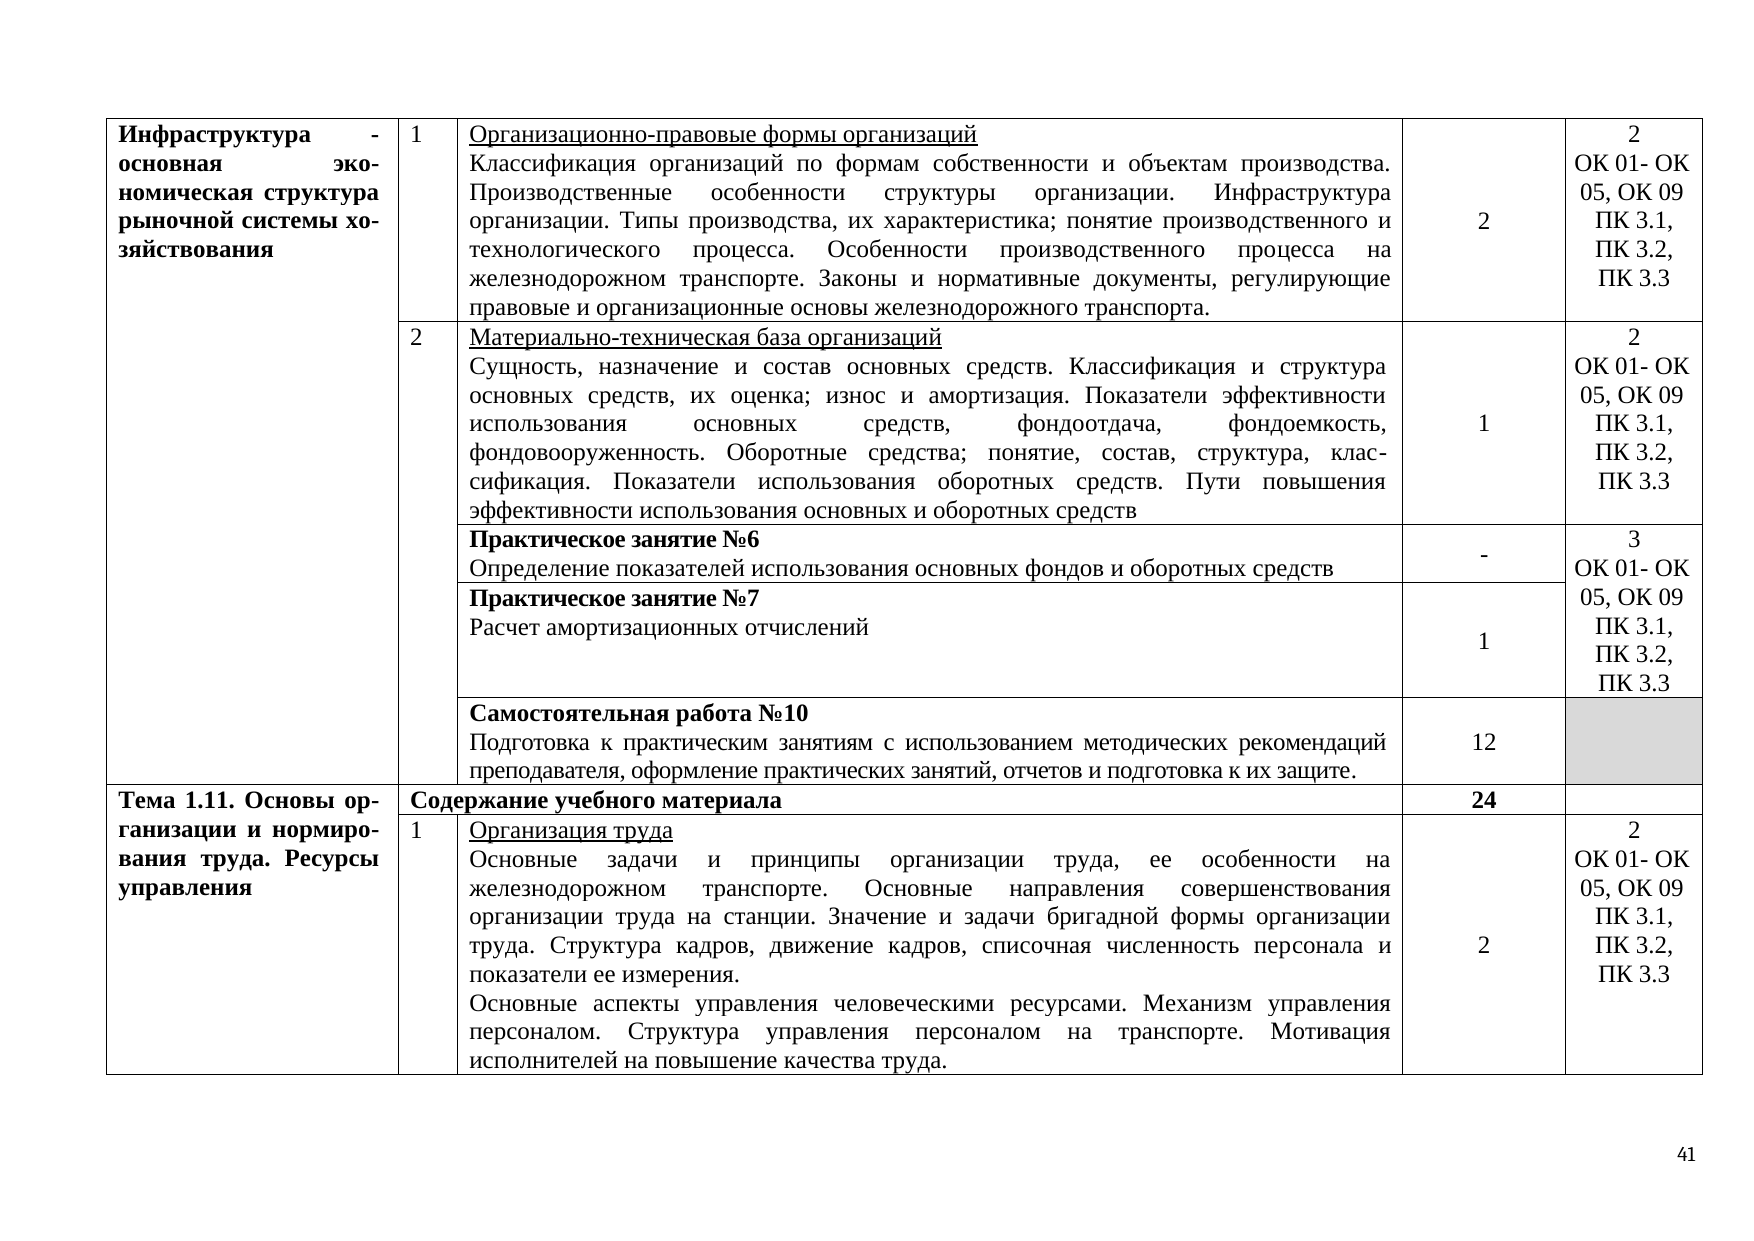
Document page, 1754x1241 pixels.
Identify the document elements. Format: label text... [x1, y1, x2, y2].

table_cell 1 [1403, 583, 1565, 697]
table_cell Организация труда Основные задачи и принципы организации труда, ее особенности на железнодорожном транспорте. Основные направления совершенствования организации труда на станции. Значение и задачи бригадной формы организации труда. Структура кадров, движение кадров, списочная численность персонала и показатели ее измерения. Основные аспекты управления человеческими ресурсами. Механизм управления персоналом. Структура управления персоналом на транспорте. Мотивация исполнителей на повышение качества труда. [673, 815, 1402, 1074]
table_cell 3 ОК 01- ОК 05, ОК 09 ПК 3.1, ПК 3.2, ПК 3.3 [1566, 525, 1702, 697]
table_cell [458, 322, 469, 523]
table_cell Практическое занятие №6 Определение показателей использования основных фондов и оборотных средств [458, 525, 1402, 582]
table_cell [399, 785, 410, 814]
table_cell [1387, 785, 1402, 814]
table_cell 1 [399, 815, 457, 1074]
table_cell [1566, 815, 1702, 1074]
table_cell Материально-техническая база организаций Сущность, назначение и состав основных средств. Классификация и структура основных средств, их оценка; износ и амортизация. Показатели эффективности использования основных средств, фондоотдача, фондоемкость, фондовооруженность. Оборотные средства; понятие, состав, структура, классификация. Показатели использования оборотных средств. Пути повышения эффективности использования основных и оборотных средств [942, 322, 1402, 523]
table_cell 2 [399, 322, 457, 784]
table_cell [1566, 119, 1702, 321]
table_cell 2 ОК 01- ОК 05, ОК 09 ПК 3.1, ПК 3.2, ПК 3.3 [1566, 322, 1702, 523]
table_cell Организационно-правовые формы организаций Классификация организаций по формам собственности и объектам производства. Производственные особенности структуры организации. Инфраструктура организации. Типы производства, их характеристика; понятие производственного и технологического процесса. Особенности производственного процесса на железнодорожном транспорте. Законы и нормативные документы, регулирующие правовые и организационные основы железнодорожного транспорта. [458, 119, 1402, 321]
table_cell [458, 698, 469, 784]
table_cell 1 [399, 119, 457, 321]
table_cell [1566, 785, 1702, 814]
table_cell Тема 1.10. Инфраструктура - основная экономическая структура рыночной системы хозяйствования [107, 119, 398, 784]
table_cell - [1403, 525, 1565, 582]
table_cell Практическое занятие №7 Расчет амортизационных отчислений [458, 583, 1402, 697]
table_cell Тема 1.11. Основы организации и нормирования труда. Ресурсы управления [107, 785, 398, 1074]
table_cell [1566, 698, 1702, 784]
table_cell 24 [1403, 785, 1565, 814]
table_cell 2 [1403, 815, 1565, 1074]
table_cell 12 [1403, 698, 1565, 784]
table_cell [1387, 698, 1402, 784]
table_cell 2 [1403, 119, 1565, 321]
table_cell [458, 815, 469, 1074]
table_cell 1 [1403, 322, 1565, 523]
